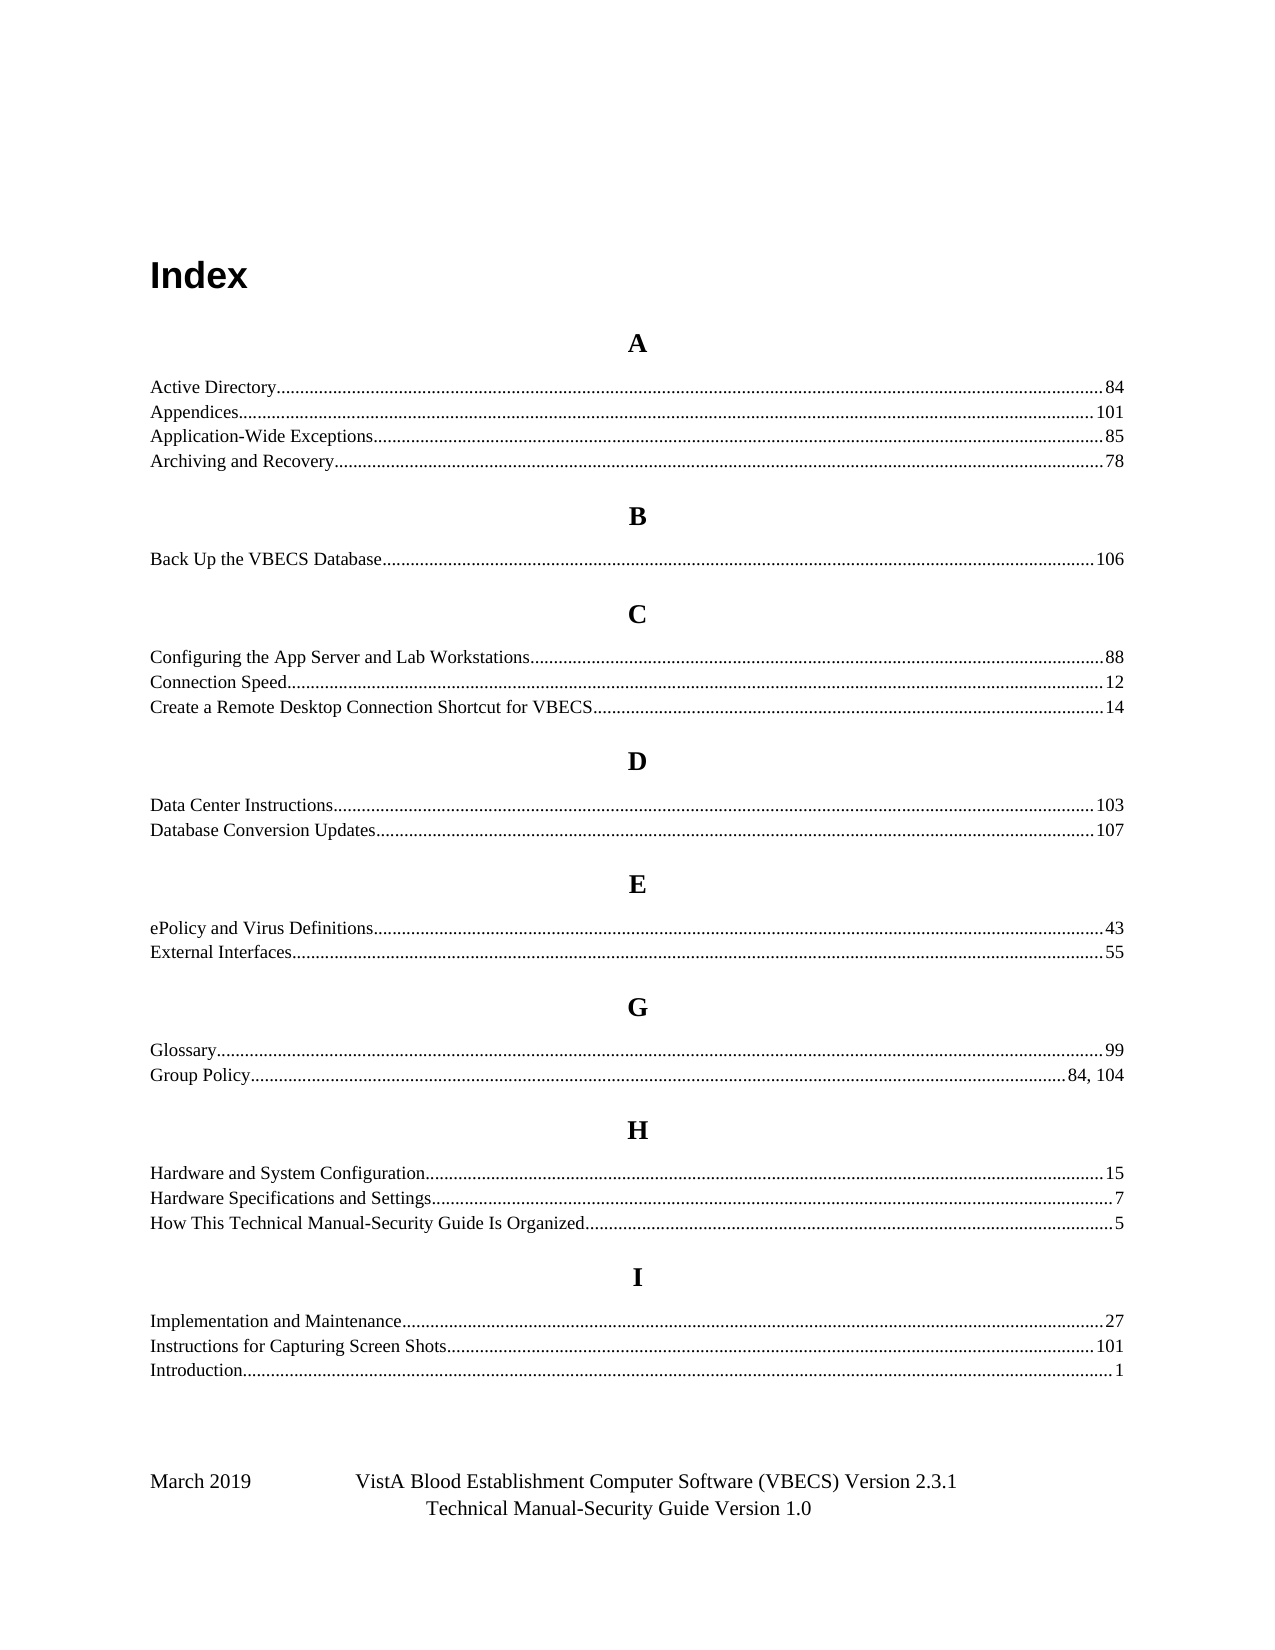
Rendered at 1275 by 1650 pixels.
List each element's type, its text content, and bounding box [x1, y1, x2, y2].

text External Interfaces 55 [150, 941, 1125, 963]
text Active Directory 84 [150, 376, 1125, 397]
text Application-Wide Exceptions 85 [150, 425, 1125, 447]
text How This Technical Manual-Security Guide Is Organized 5 [150, 1212, 1125, 1233]
text Group Policy 84, 104 [150, 1064, 1125, 1086]
subtitle E [150, 868, 1125, 899]
text Back Up the VBECS Database 106 [150, 548, 1125, 570]
text Data Center Instructions 103 [150, 794, 1125, 815]
text Database Conversion Updates 107 [150, 818, 1125, 840]
text Connection Speed 12 [150, 671, 1125, 692]
subtitle Index [150, 253, 1125, 296]
subtitle I [150, 1262, 1125, 1293]
text Introduction 1 [150, 1359, 1125, 1381]
text Implementation and Maintenance 27 [150, 1310, 1125, 1331]
text Hardware Specifications and Settings 7 [150, 1187, 1125, 1208]
text ePolicy and Virus Definitions 43 [150, 917, 1125, 938]
text Hardware and System Configuration 15 [150, 1162, 1125, 1184]
subtitle D [150, 746, 1125, 777]
subtitle B [150, 500, 1125, 531]
text Configuring the App Server and Lab Workstations 88 [150, 646, 1125, 668]
text Instructions for Capturing Screen Shots 101 [150, 1334, 1125, 1356]
text Appendices 101 [150, 401, 1125, 422]
subtitle C [150, 598, 1125, 629]
text Create a Remote Desktop Connection Shortcut for VBECS 14 [150, 696, 1125, 717]
subtitle A [150, 327, 1125, 359]
text Glossary 99 [150, 1039, 1125, 1061]
subtitle H [150, 1114, 1125, 1145]
subtitle G [150, 991, 1125, 1022]
text Archiving and Recovery 78 [150, 450, 1125, 472]
